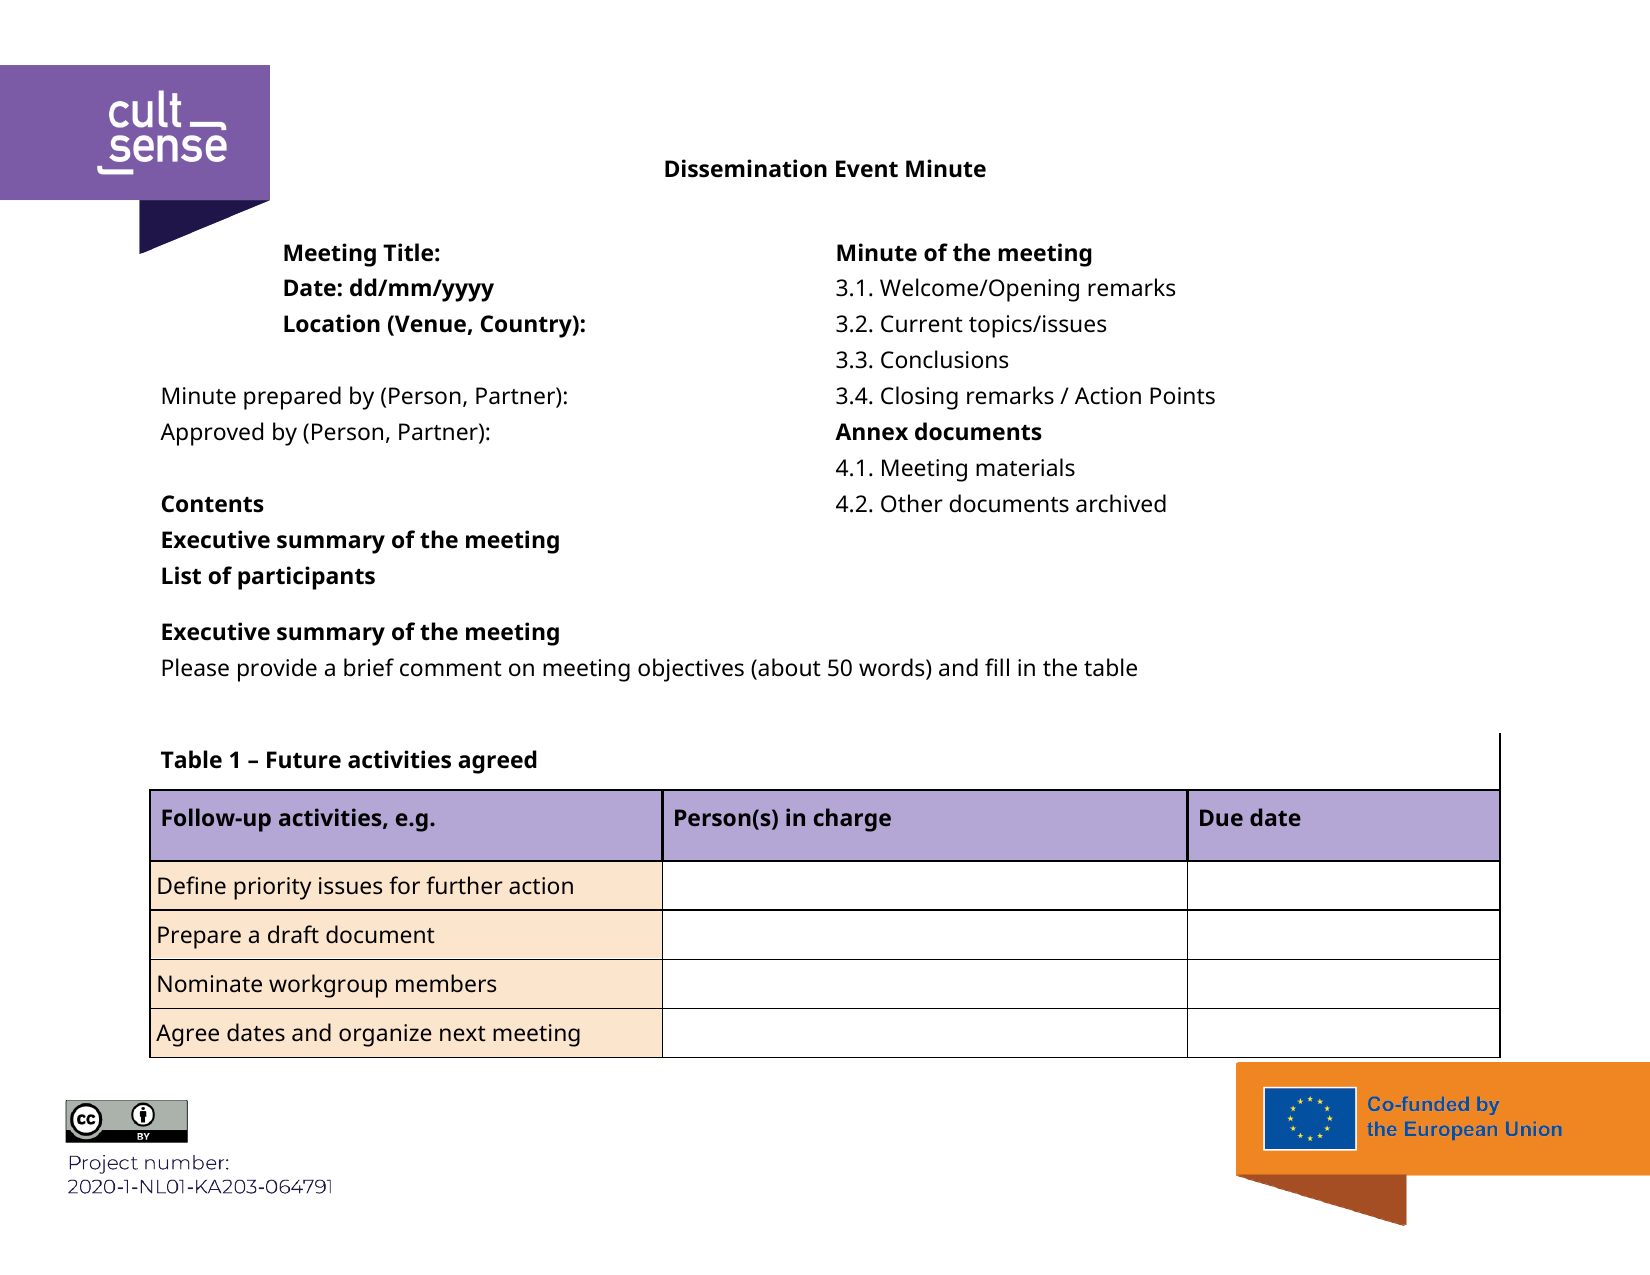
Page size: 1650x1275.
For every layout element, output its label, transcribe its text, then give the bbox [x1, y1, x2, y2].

table_header Dissemination Event Minute [270, 143, 1500, 226]
table_header Table 1 – Future activities agreed [150, 733, 1499, 789]
table_cell [1188, 862, 1499, 909]
table_cell [663, 1009, 1187, 1057]
table_cell Follow-up activities, e.g. [151, 791, 661, 860]
table_cell Due date [1189, 791, 1499, 860]
table_cell [1188, 1009, 1499, 1057]
table_cell [663, 911, 1187, 958]
table_cell Executive summary of the meeting Please provide a brief comment on meeting objectives (about 50 words) and fill in the table [150, 605, 1500, 697]
table_cell Minute of the meeting 3.1. Welcome/Opening remarks 3.2. Current topics/issues 3.3. Conclusions 3.4. Closing remarks / Action Points Annex documents 4.1. Meeting materials 4.2. Other documents archived [825, 226, 1500, 605]
table_cell Nominate workgroup members [151, 960, 662, 1008]
picture [1236, 1062, 1650, 1226]
table_cell [1188, 911, 1499, 958]
table_cell Person(s) in charge [664, 791, 1186, 860]
picture [65, 1100, 331, 1194]
picture [0, 65, 270, 254]
table_cell Meeting Title: Date: dd/mm/yyyy Location (Venue, Country): Minute prepared by (Person, Partner): Approved by (Person, Partner): Contents Executive summary of the meeting List of participants [150, 226, 825, 605]
table_cell Agree dates and organize next meeting [151, 1009, 662, 1057]
table_cell Define priority issues for further action [151, 862, 662, 909]
table_cell [663, 960, 1187, 1008]
table_cell Prepare a draft document [151, 911, 662, 958]
table_cell [663, 862, 1187, 909]
table_cell [1188, 960, 1499, 1008]
